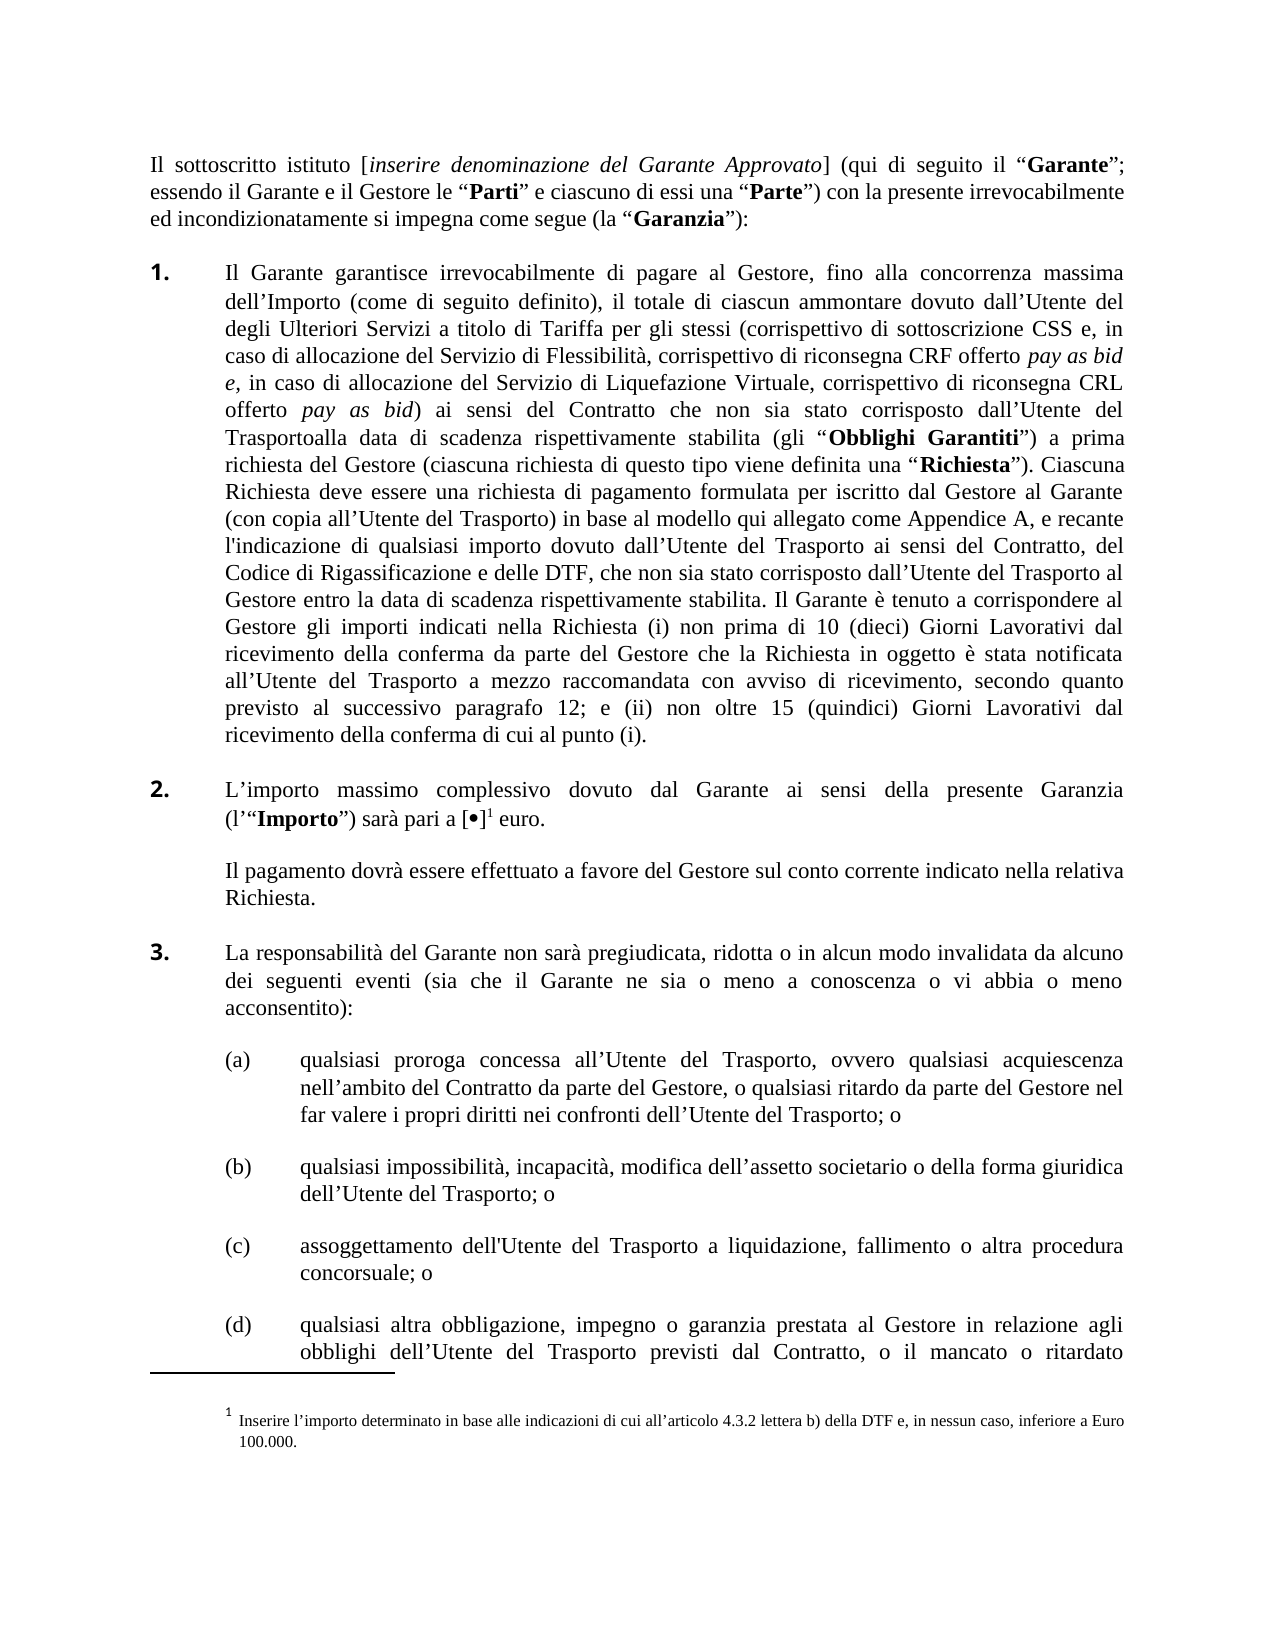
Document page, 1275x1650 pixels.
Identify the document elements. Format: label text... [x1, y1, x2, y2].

text La responsabilità del Garante non sarà pregiudicata, ridotta o in alcun modo invalidata da alcuno dei seguenti eventi (sia che il Garante ne sia o meno a conoscenza o vi abbia o meno acconsentito): [150, 935, 1125, 1021]
text qualsiasi proroga concessa all’Utente del Trasporto, ovvero qualsiasi acquiescenza nell’ambito del Contratto da parte del Gestore, o qualsiasi ritardo da parte del Gestore nel far valere i propri diritti nei confronti dell’Utente del Trasporto; o [225, 1046, 1125, 1127]
text L’importo massimo complessivo dovuto dal Garante ai sensi della presente Garanzia (l’“Importo”) sarà pari a [] euro. [150, 773, 1125, 831]
text assoggettamento dell'Utente del Trasporto a liquidazione, fallimento o altra procedura concorsuale; o [225, 1231, 1125, 1285]
text Il Garante garantisce irrevocabilmente di pagare al Gestore, fino alla concorrenza massima dell’Importo (come di seguito definito), il totale di ciascun ammontare dovuto dall’Utente del degli Ulteriori Servizi a titolo di Tariffa per gli stessi (corrispettivo di sottoscrizione CSS e, in caso di allocazione del Servizio di Flessibilità, corrispettivo di riconsegna CRF offerto pay as bid e, in caso di allocazione del Servizio di Liquefazione Virtuale, corrispettivo di riconsegna CRL offerto pay as bid) ai sensi del Contratto che non sia stato corrisposto dall’Utente del Trasportoalla data di scadenza rispettivamente stabilita (gli “Obblighi Garantiti”) a prima richiesta del Gestore (ciascuna richiesta di questo tipo viene definita una “Richiesta”). Ciascuna Richiesta deve essere una richiesta di pagamento formulata per iscritto dal Gestore al Garante (con copia all’Utente del Trasporto) in base al modello qui allegato come Appendice A, e recante l'indicazione di qualsiasi importo dovuto dall’Utente del Trasporto ai sensi del Contratto, del Codice di Rigassificazione e delle DTF, che non sia stato corrisposto dall’Utente del Trasporto al Gestore entro la data di scadenza rispettivamente stabilita. Il Garante è tenuto a corrispondere al Gestore gli importi indicati nella Richiesta (i) non prima di 10 (dieci) Giorni Lavorativi dal ricevimento della conferma da parte del Gestore che la Richiesta in oggetto è stata notificata all’Utente del Trasporto a mezzo raccomandata con avviso di ricevimento, secondo quanto previsto al successivo paragrafo 12; e (ii) non oltre 15 (quindici) Giorni Lavorativi dal ricevimento della conferma di cui al punto (i). [150, 256, 1125, 748]
text Il pagamento dovrà essere effettuato a favore del Gestore sul conto corrente indicato nella relativa Richiesta. [225, 856, 1125, 910]
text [225, 1310, 1125, 1364]
text Il sottoscritto istituto [inserire denominazione del Garante Approvato] (qui di seguito il “Garante”; essendo il Garante e il Gestore le “Parti” e ciascuno di essi una “Parte”) con la presente irrevocabilmente ed incondizionatamente si impegna come segue (la “Garanzia”): [150, 150, 1125, 231]
text qualsiasi impossibilità, incapacità, modifica dell’assetto societario o della forma giuridica dell’Utente del Trasporto; o [225, 1152, 1125, 1206]
